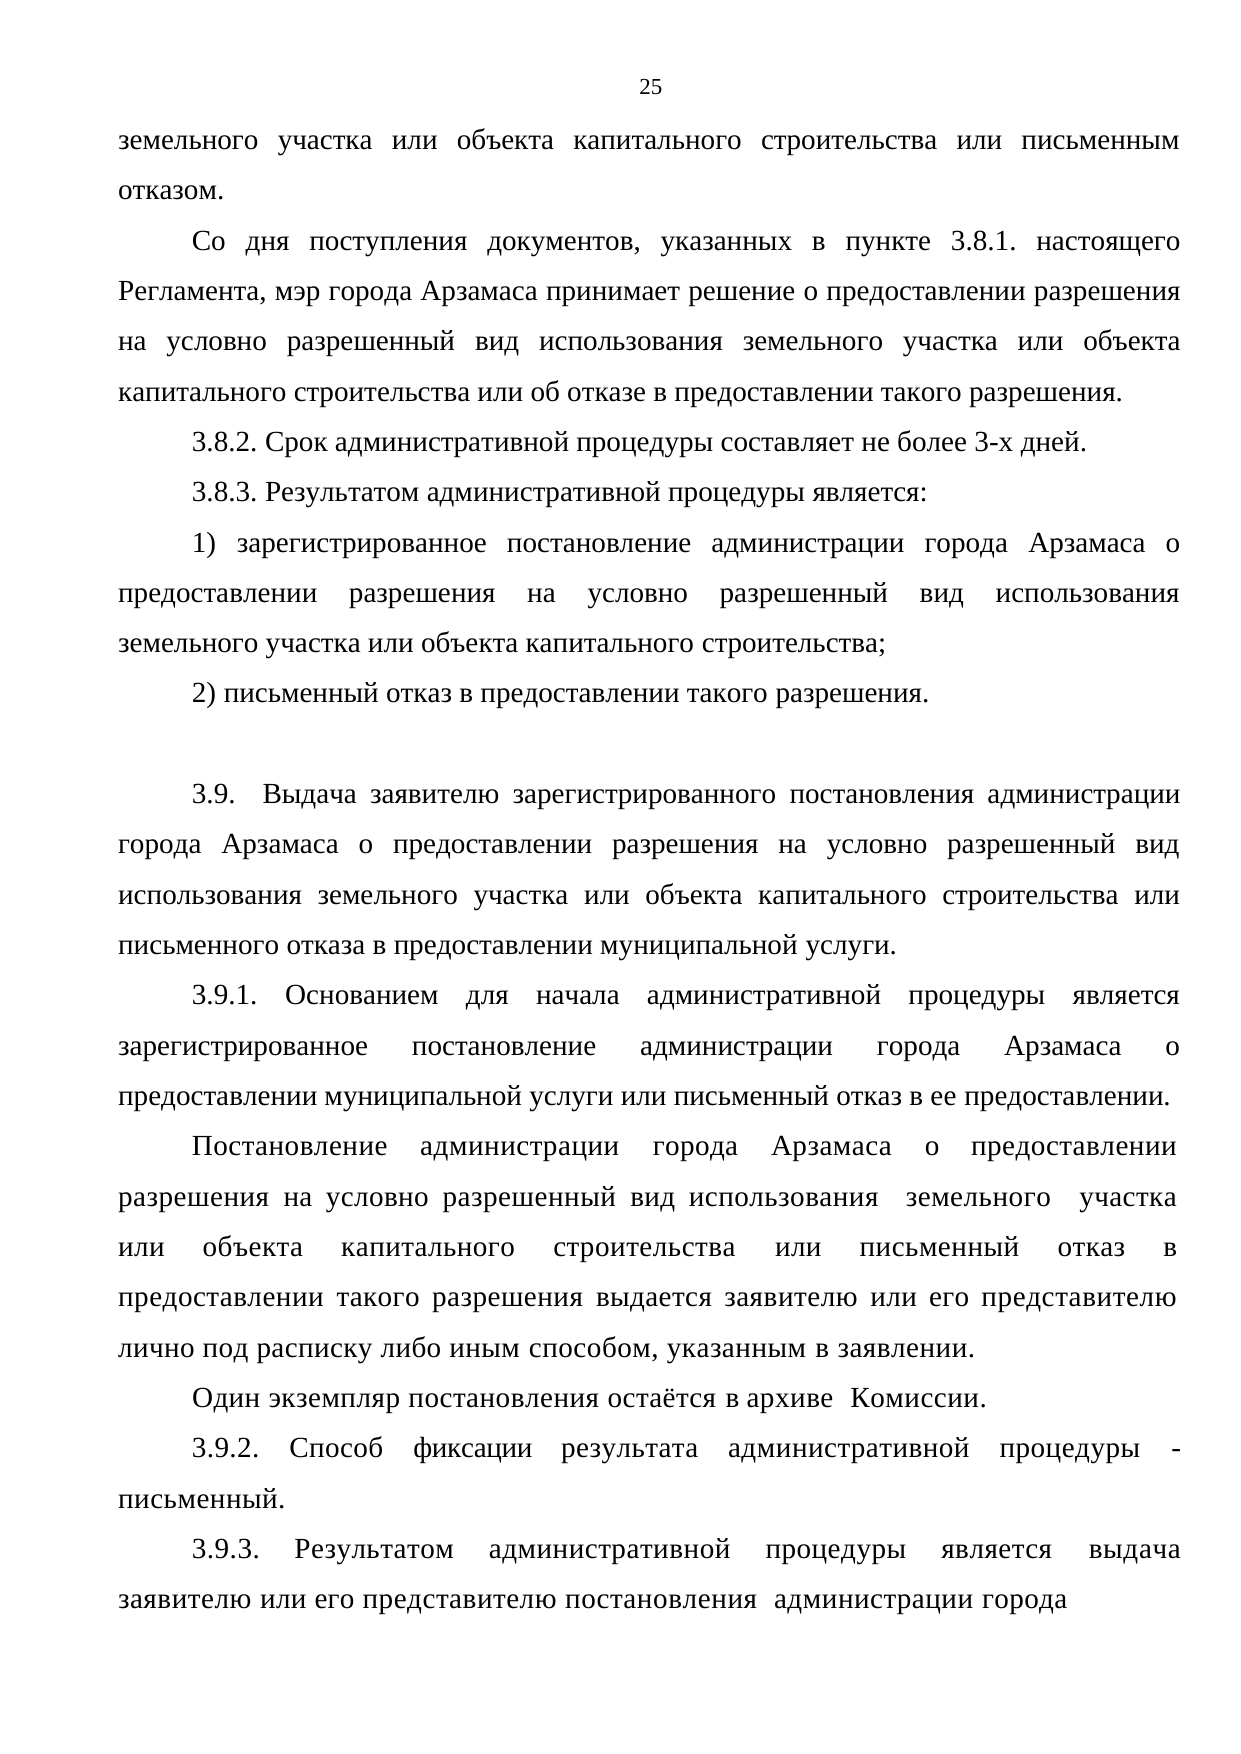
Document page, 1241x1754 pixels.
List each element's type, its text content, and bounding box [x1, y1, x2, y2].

text Постановление администрации города Арзамаса о предоставлении разрешения на условно разрешенный вид использования земельного участка или объекта капитального строительства или письменный отказ в предоставлении такого разрешения выдается заявителю или его представителю лично под расписку либо иным способом, указанным в заявлении. [118, 1128, 1177, 1363]
list зарегистрированное постановление администрации города Арзамаса о предоставлении разрешения на условно разрешенный вид использования земельного участка или объекта капитального строительства; [118, 525, 1181, 659]
list Результатом административной процедуры является выдача заявителю или его представителю постановления администрации города [118, 1531, 1181, 1615]
list Основанием для начала административной процедуры является зарегистрированное постановление администрации города Арзамаса о предоставлении муниципальной услуги или письменный отказ в ее предоставлении. [118, 977, 1181, 1112]
list Способ фиксации результата административной процедуры - письменный. [118, 1430, 1181, 1514]
text Один экземпляр постановления остаётся в архиве Комиссии. [192, 1380, 1198, 1414]
text земельного участка или объекта капитального строительства или письменным отказом. [118, 122, 1181, 206]
list Выдача заявителю зарегистрированного постановления администрации города Арзамаса о предоставлении разрешения на условно разрешенный вид использования земельного участка или объекта капитального строительства или письменного отказа в предоставлении муниципальной услуги. [118, 776, 1181, 961]
text Со дня поступления документов, указанных в пункте 3.8.1. настоящего Регламента, мэр города Арзамаса принимает решение о предоставлении разрешения на условно разрешенный вид использования земельного участка или объекта капитального строительства или об отказе в предоставлении такого разрешения. [118, 223, 1182, 407]
list Результатом административной процедуры является: [192, 474, 1198, 508]
list письменный отказ в предоставлении такого разрешения. [192, 676, 1198, 709]
list Срок административной процедуры составляет не более 3-х дней. [192, 424, 1198, 457]
